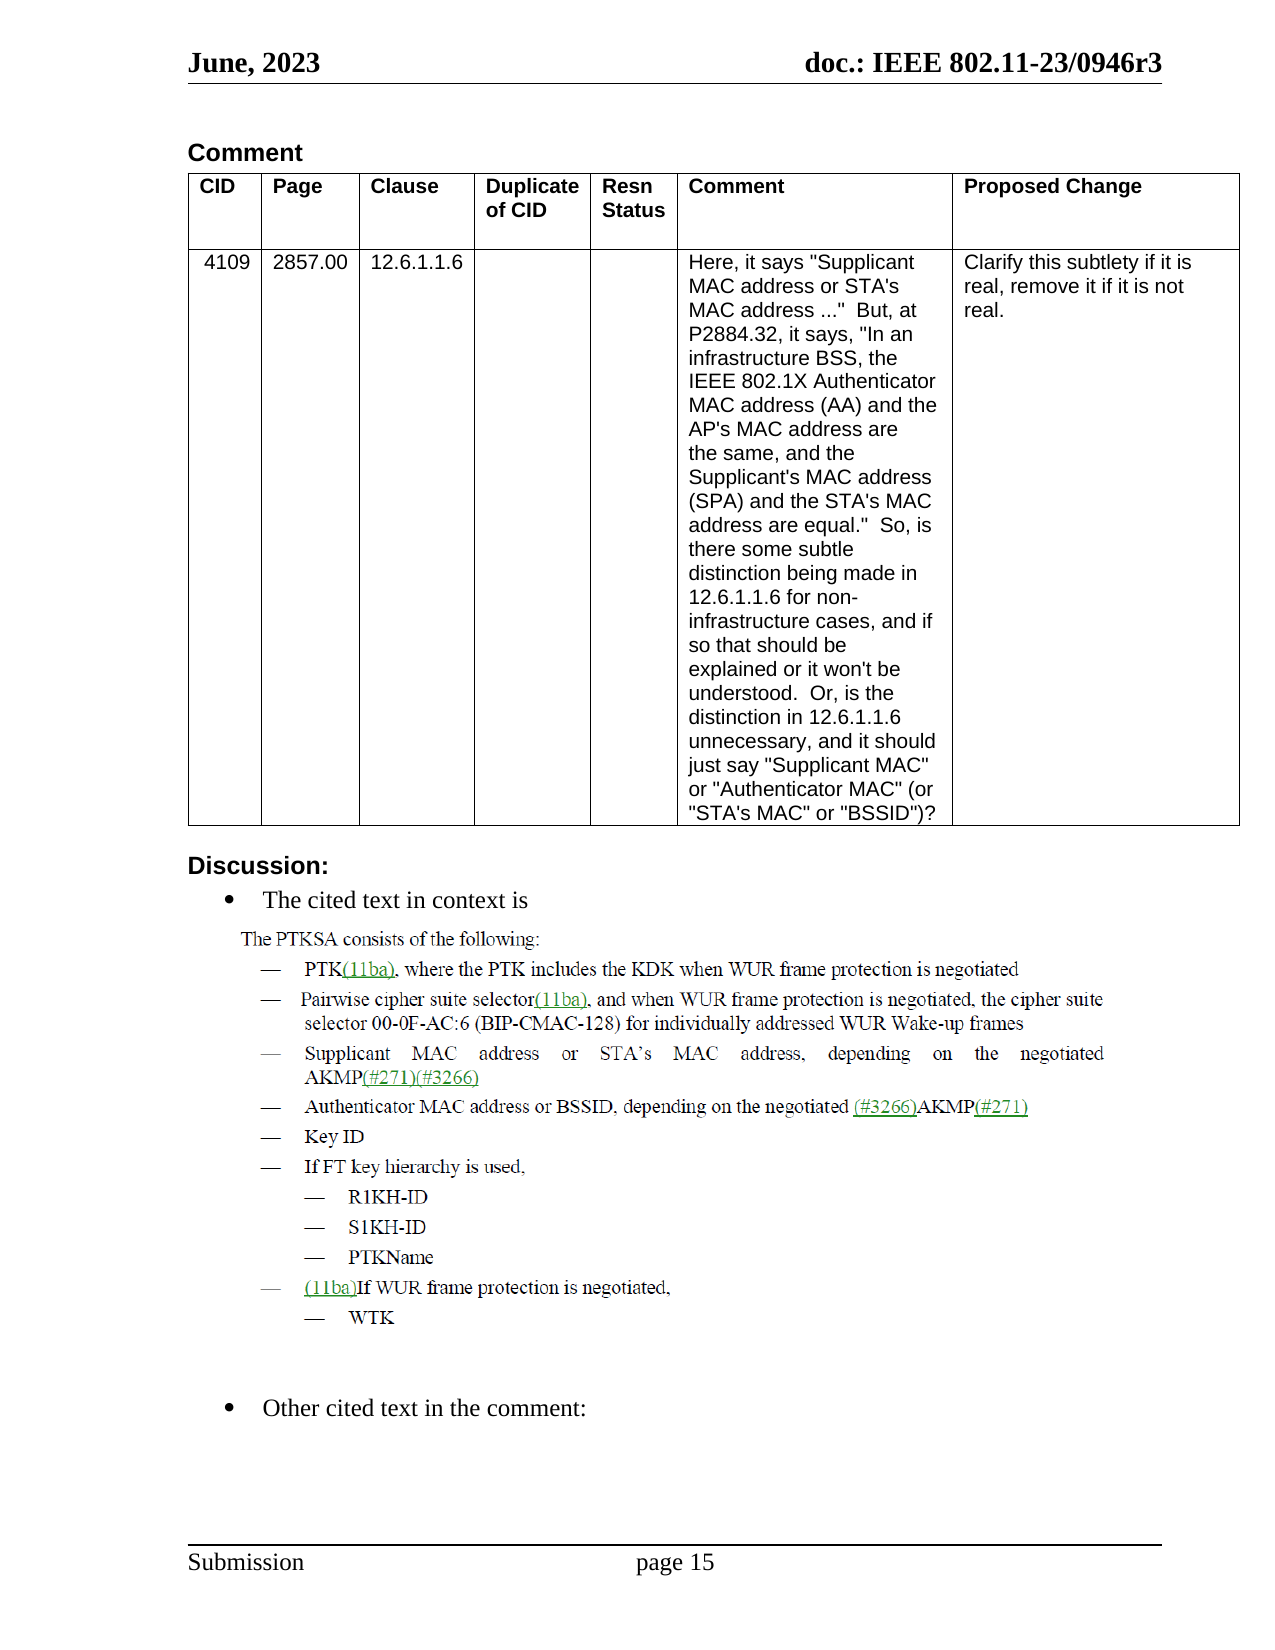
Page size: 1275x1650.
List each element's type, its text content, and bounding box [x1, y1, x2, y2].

table_header Clause [360, 174, 474, 248]
picture [225, 914, 1200, 1336]
table_header Comment [678, 174, 952, 248]
table_cell 4109 [189, 250, 261, 824]
subtitle Discussion: [187, 851, 1162, 879]
list Other cited text in the comment: [225, 1393, 1162, 1421]
table_header Proposed Change [953, 174, 1239, 248]
list The cited text in context is [225, 886, 1162, 914]
subtitle Comment [187, 137, 1162, 166]
table_cell [475, 250, 590, 824]
table_header Resn Status [591, 174, 677, 248]
table_cell 12.6.1.1.6 [360, 250, 474, 824]
table_cell 2857.00 [262, 250, 359, 824]
table_cell Here, it says "Supplicant MAC address or STA's MAC address ..." But, at P2884.32, it says, "In an infrastructure BSS, the IEEE 802.1X Authenticator MAC address (AA) and the AP's MAC address are the same, and the Supplicant's MAC address (SPA) and the STA's MAC address are equal." So, is there some subtle distinction being made in 12.6.1.1.6 for non-infrastructure cases, and if so that should be explained or it won't be understood. Or, is the distinction in 12.6.1.1.6 unnecessary, and it should just say "Supplicant MAC" or "Authenticator MAC" (or "STA's MAC" or "BSSID")? [678, 250, 952, 824]
table_cell [591, 250, 677, 824]
table_header Page [262, 174, 359, 248]
table_header CID [189, 174, 261, 248]
table_cell Clarify this subtlety if it is real, remove it if it is not real. [953, 250, 1239, 824]
table_header Duplicate of CID [475, 174, 590, 248]
